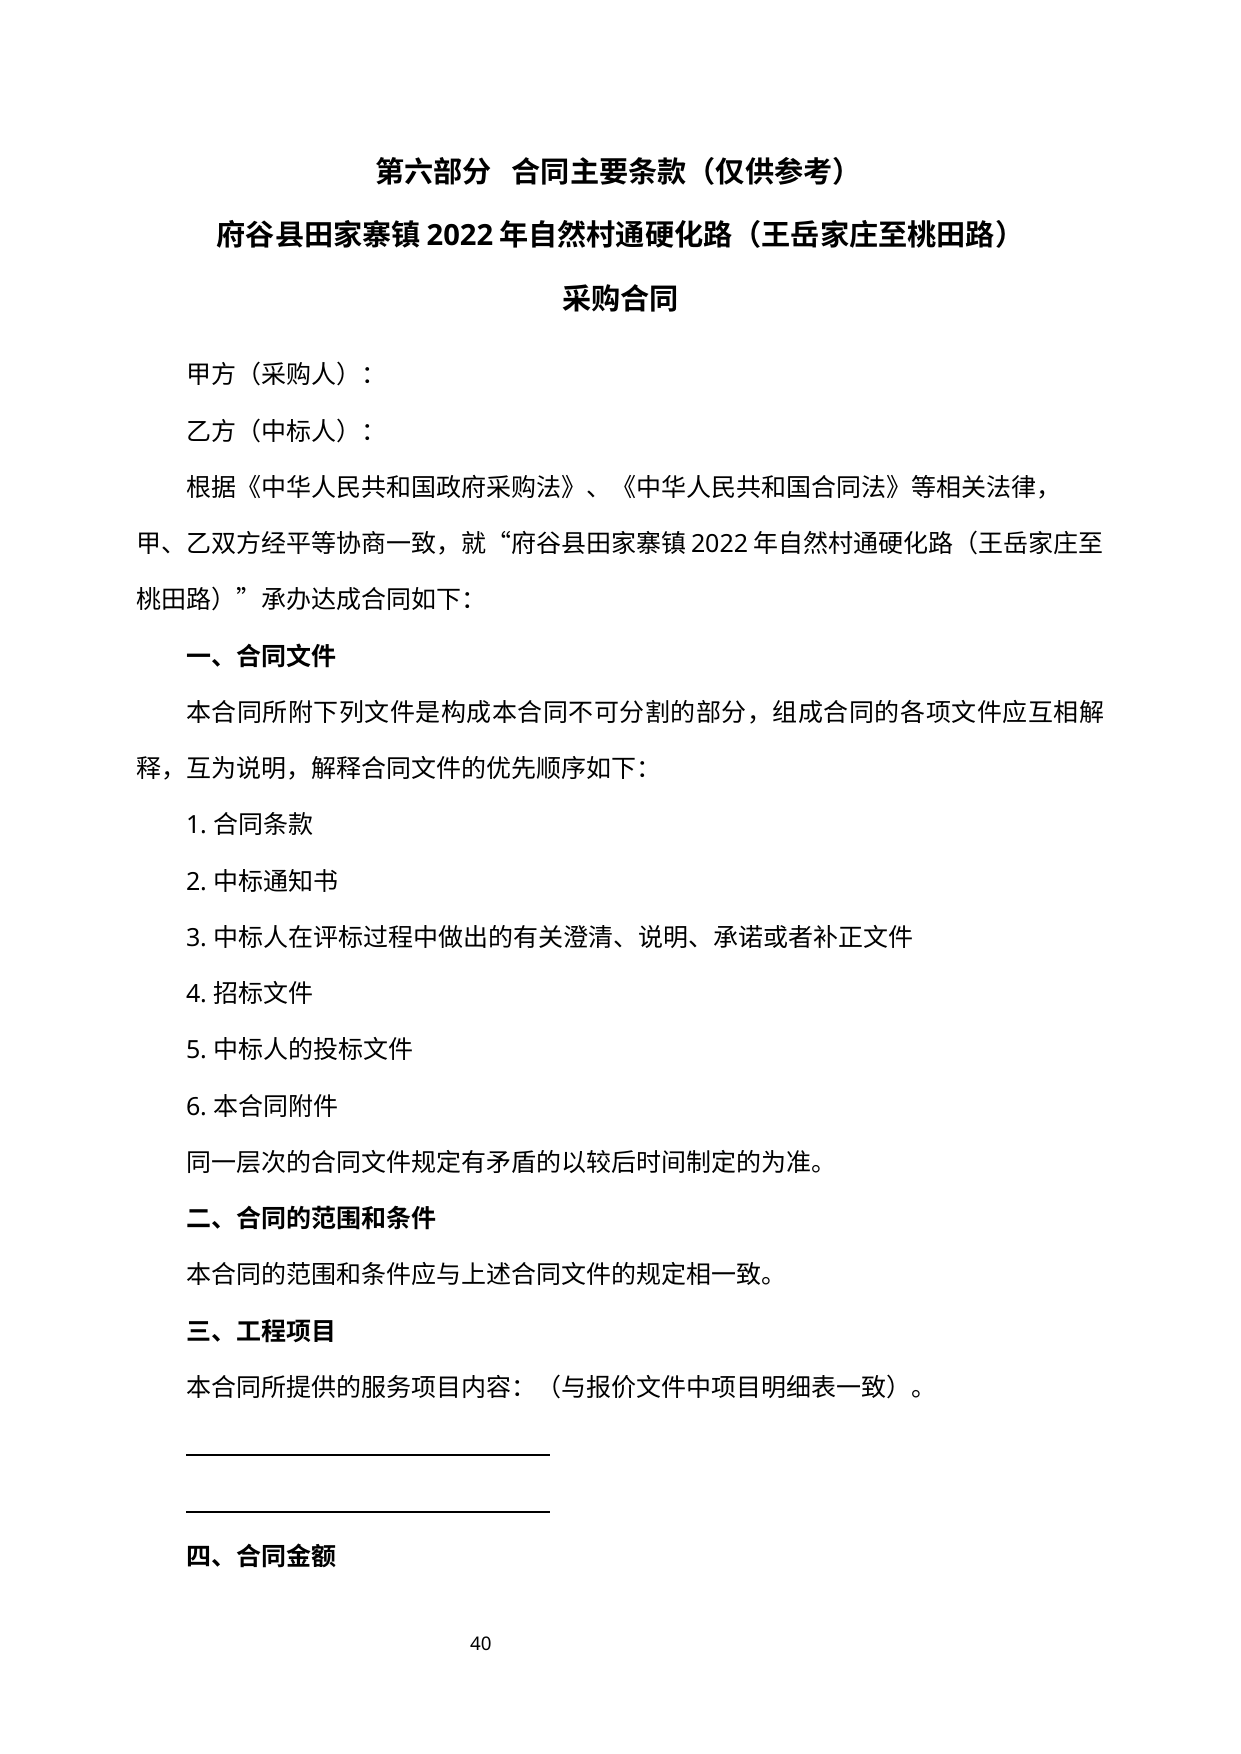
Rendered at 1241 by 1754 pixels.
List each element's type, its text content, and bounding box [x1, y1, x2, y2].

text 同一层次的合同文件规定有矛盾的以较后时间制定的为准。 [136, 1126, 1104, 1182]
text 根据《中华人民共和国政府采购法》、《中华人民共和国合同法》等相关法律，甲、乙双方经平等协商一致，就“府谷县田家寨镇2022年自然村通硬化路（王岳家庄至桃田路）”承办达成合同如下： [136, 451, 1104, 620]
text 一、合同文件 [136, 620, 1104, 676]
text 乙方（中标人）： [136, 395, 1104, 451]
text 5. 中标人的投标文件 [136, 1014, 1104, 1070]
text 1. 合同条款 [136, 789, 1104, 845]
text 采购合同 [136, 275, 1104, 318]
text 甲方（采购人）： [136, 339, 1104, 395]
text 3. 中标人在评标过程中做出的有关澄清、说明、承诺或者补正文件 [136, 901, 1104, 957]
text 6. 本合同附件 [136, 1070, 1104, 1126]
text 二、合同的范围和条件 [136, 1182, 1104, 1239]
text 府谷县田家寨镇2022年自然村通硬化路（王岳家庄至桃田路） [136, 212, 1104, 254]
text 本合同所提供的服务项目内容：（与报价文件中项目明细表一致）。 [136, 1351, 1104, 1407]
text 4. 招标文件 [136, 957, 1104, 1014]
text 四、合同金额 [136, 1520, 1104, 1576]
text 2. 中标通知书 [136, 845, 1104, 901]
text 本合同的范围和条件应与上述合同文件的规定相一致。 [136, 1239, 1104, 1295]
text 第六部分 合同主要条款（仅供参考） [136, 148, 1101, 191]
text 三、工程项目 [136, 1295, 1104, 1351]
text 本合同所附下列文件是构成本合同不可分割的部分，组成合同的各项文件应互相解释，互为说明，解释合同文件的优先顺序如下： [136, 676, 1104, 789]
